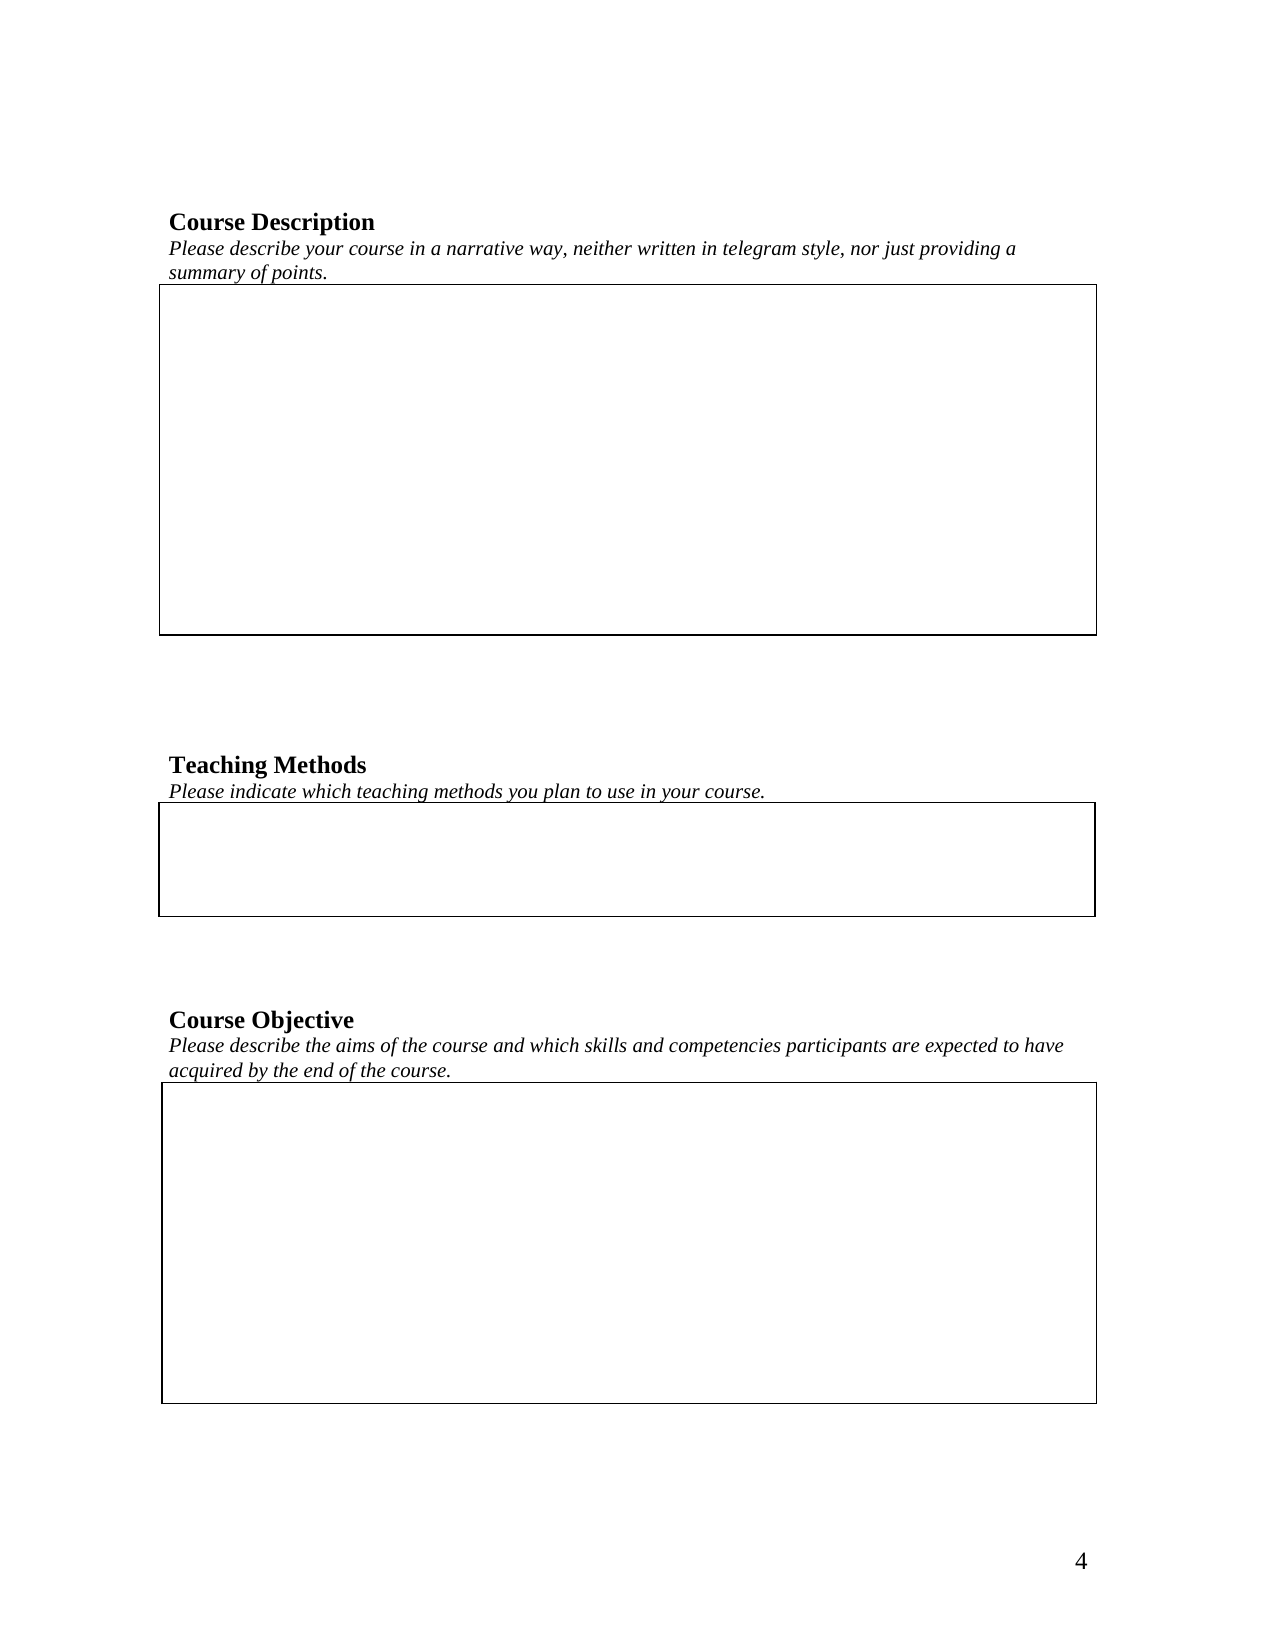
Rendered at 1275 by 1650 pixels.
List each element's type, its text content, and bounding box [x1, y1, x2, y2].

text Teaching Methods [169, 751, 1087, 779]
text Please describe your course in a narrative way, neither written in telegram style, nor just providing a summary of points. [169, 236, 1087, 284]
text Course Objective [169, 1005, 1087, 1033]
text Please indicate which teaching methods you plan to use in your course. [169, 779, 1087, 802]
text Please describe the aims of the course and which skills and competencies participants are expected to have acquired by the end of the course. [169, 1033, 1087, 1082]
text Course Description [169, 207, 1087, 236]
